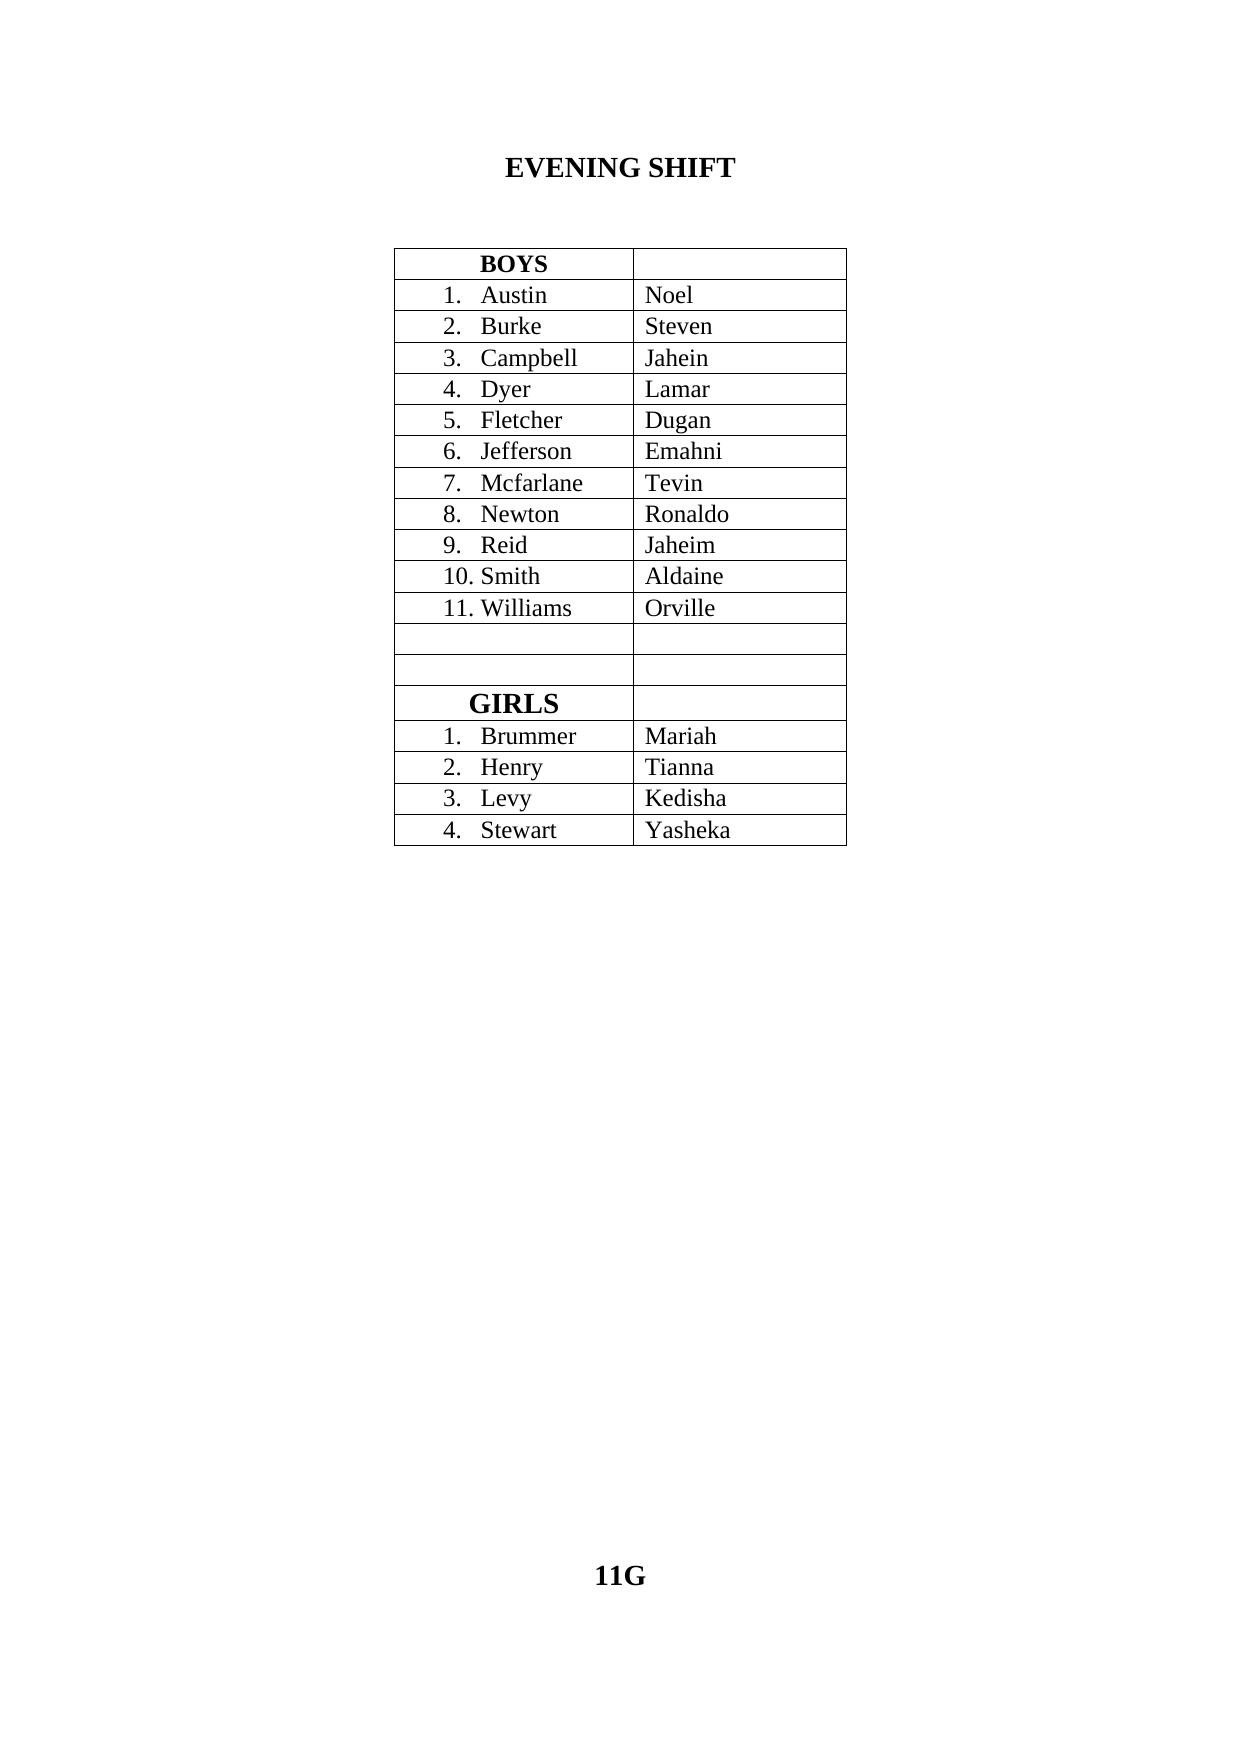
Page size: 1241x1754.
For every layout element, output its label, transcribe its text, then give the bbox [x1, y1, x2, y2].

table_header BOYS [395, 249, 633, 279]
table_cell Smith [395, 561, 633, 592]
table_cell [395, 624, 633, 654]
table_cell Noel [634, 280, 846, 310]
table_cell Emahni [634, 436, 846, 467]
table_cell Orville [634, 593, 846, 623]
table_cell Steven [634, 311, 846, 342]
table_header [634, 249, 846, 279]
table_cell [634, 624, 846, 654]
table_cell Brummer [395, 721, 633, 751]
table_cell [395, 655, 633, 685]
table_cell Williams [395, 593, 633, 623]
table_cell Reid [395, 530, 633, 560]
table_cell Dyer [395, 374, 633, 404]
table_cell Levy [395, 784, 633, 814]
table_cell Newton [395, 499, 633, 529]
table_cell Dugan [634, 405, 846, 435]
table_cell Austin [395, 280, 633, 310]
table_cell Burke [395, 311, 633, 342]
table_cell Campbell [395, 343, 633, 373]
table_cell Jefferson [395, 436, 633, 467]
table_cell [634, 686, 846, 720]
text EVENING SHIFT [150, 150, 1090, 183]
table_cell Fletcher [395, 405, 633, 435]
table_cell Mcfarlane [395, 468, 633, 498]
table_cell Mariah [634, 721, 846, 751]
text 11G [150, 1558, 1090, 1592]
table_cell Tianna [634, 752, 846, 782]
table_cell [634, 655, 846, 685]
table_cell Ronaldo [634, 499, 846, 529]
table_cell Lamar [634, 374, 846, 404]
table_cell Henry [395, 752, 633, 782]
table_cell GIRLS [395, 686, 633, 720]
table_cell Stewart [395, 815, 633, 845]
table_cell Jahein [634, 343, 846, 373]
table_cell Yasheka [634, 815, 846, 845]
table_cell Kedisha [634, 784, 846, 814]
table_cell Jaheim [634, 530, 846, 560]
table_cell Aldaine [634, 561, 846, 592]
table_cell Tevin [634, 468, 846, 498]
